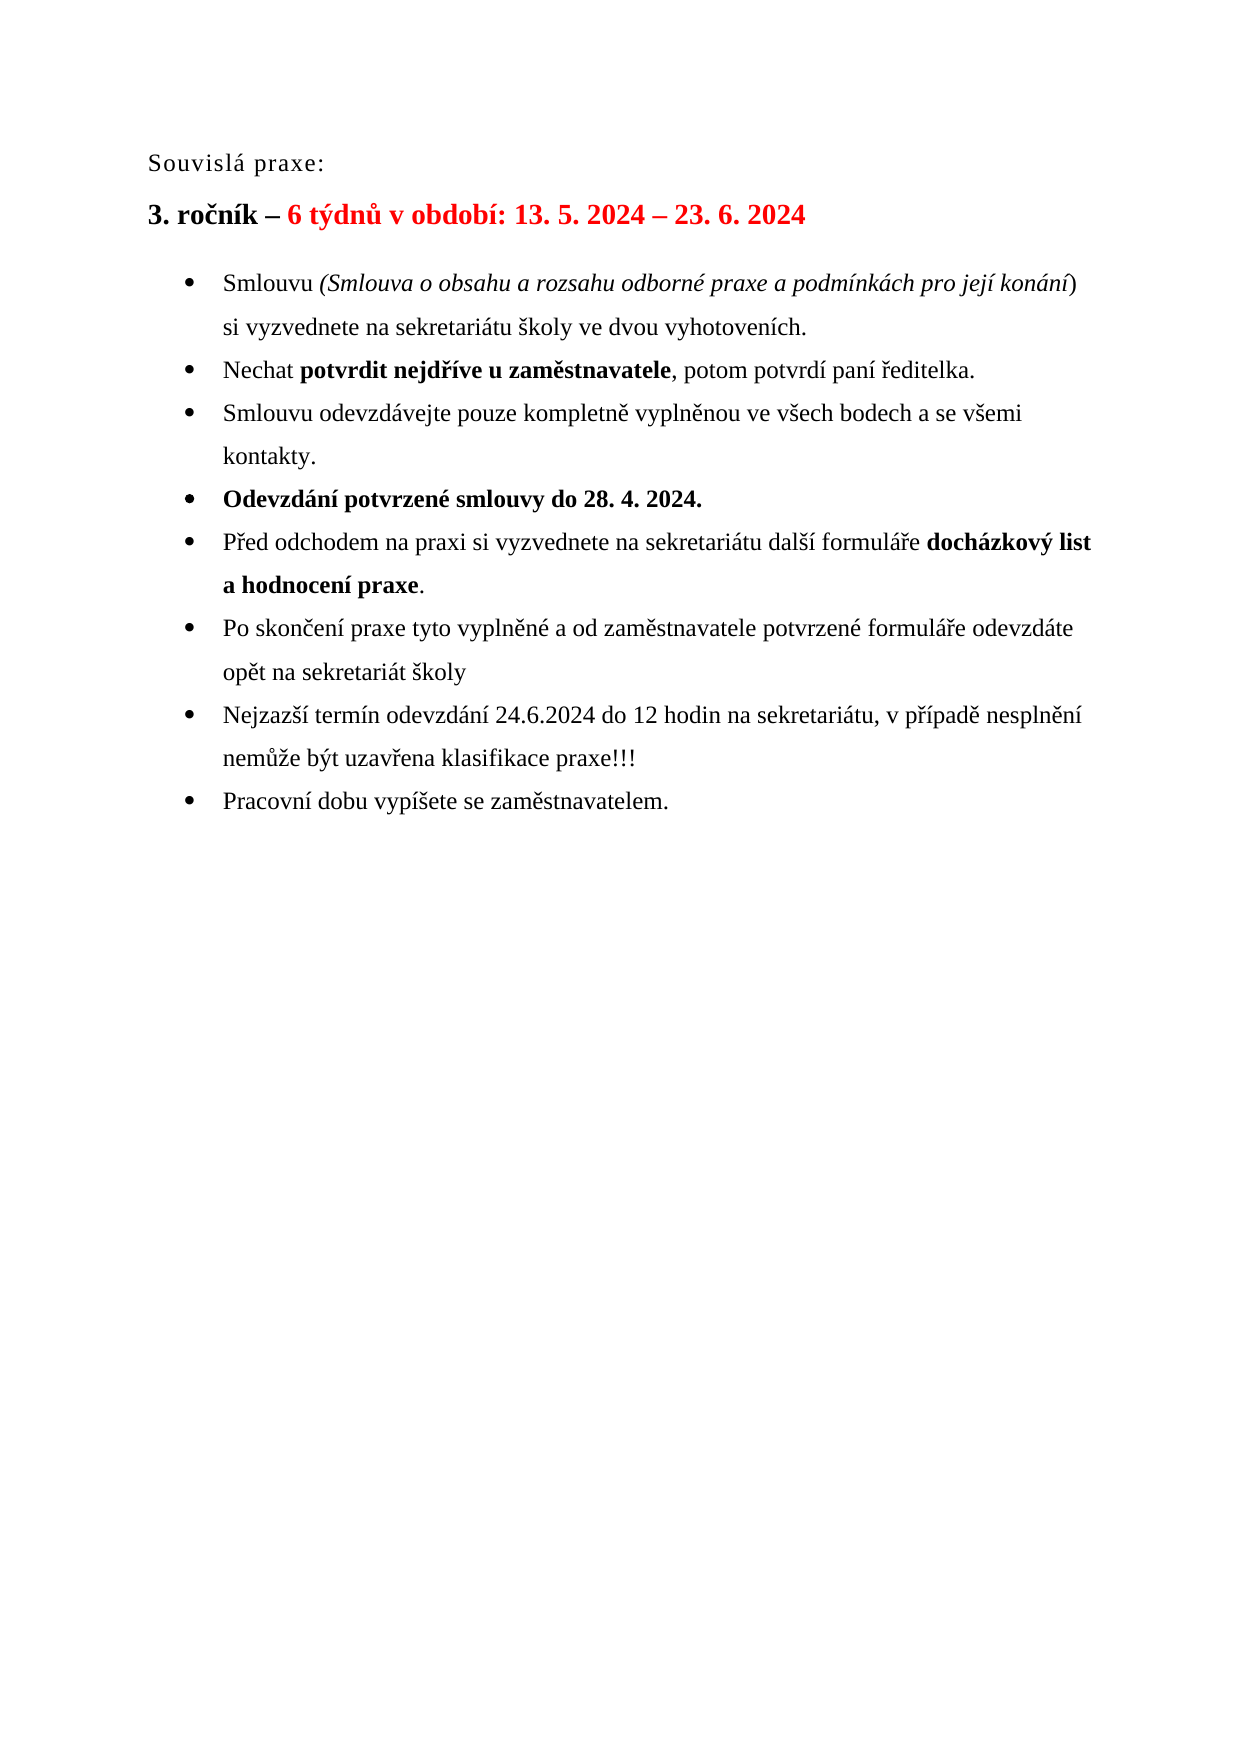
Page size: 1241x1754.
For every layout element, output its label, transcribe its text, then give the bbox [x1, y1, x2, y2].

list Odevzdání potvrzené smlouvy do 28. 4. 2024. [185, 484, 1093, 513]
list Nechat potvrdit nejdříve u zaměstnavatele, potom potvrdí paní ředitelka. [185, 355, 1093, 383]
list Nejzazší termín odevzdání 24.6.2024 do 12 hodin na sekretariátu, v případě nesplnění nemůže být uzavřena klasifikace praxe!!! [185, 700, 1093, 772]
list Po skončení praxe tyto vyplněné a od zaměstnavatele potvrzené formuláře odevzdáte opět na sekretariát školy [185, 613, 1093, 685]
list Smlouvu odevzdávejte pouze kompletně vyplněnou ve všech bodech a se všemi kontakty. [185, 398, 1093, 470]
list Smlouvu (Smlouva o obsahu a rozsahu odborné praxe a podmínkách pro její konání) si vyzvednete na sekretariátu školy ve dvou vyhotoveních. [185, 268, 1093, 340]
list Před odchodem na praxi si vyzvednete na sekretariátu další formuláře docházkový list a hodnocení praxe. [185, 527, 1093, 599]
text 3. ročník – 6 týdnů v období: 13. 5. 2024 – 23. 6. 2024 [148, 197, 1093, 231]
list Pracovní dobu vypíšete se zaměstnavatelem. [185, 786, 1093, 815]
subtitle Souvislá praxe: [148, 148, 1093, 176]
